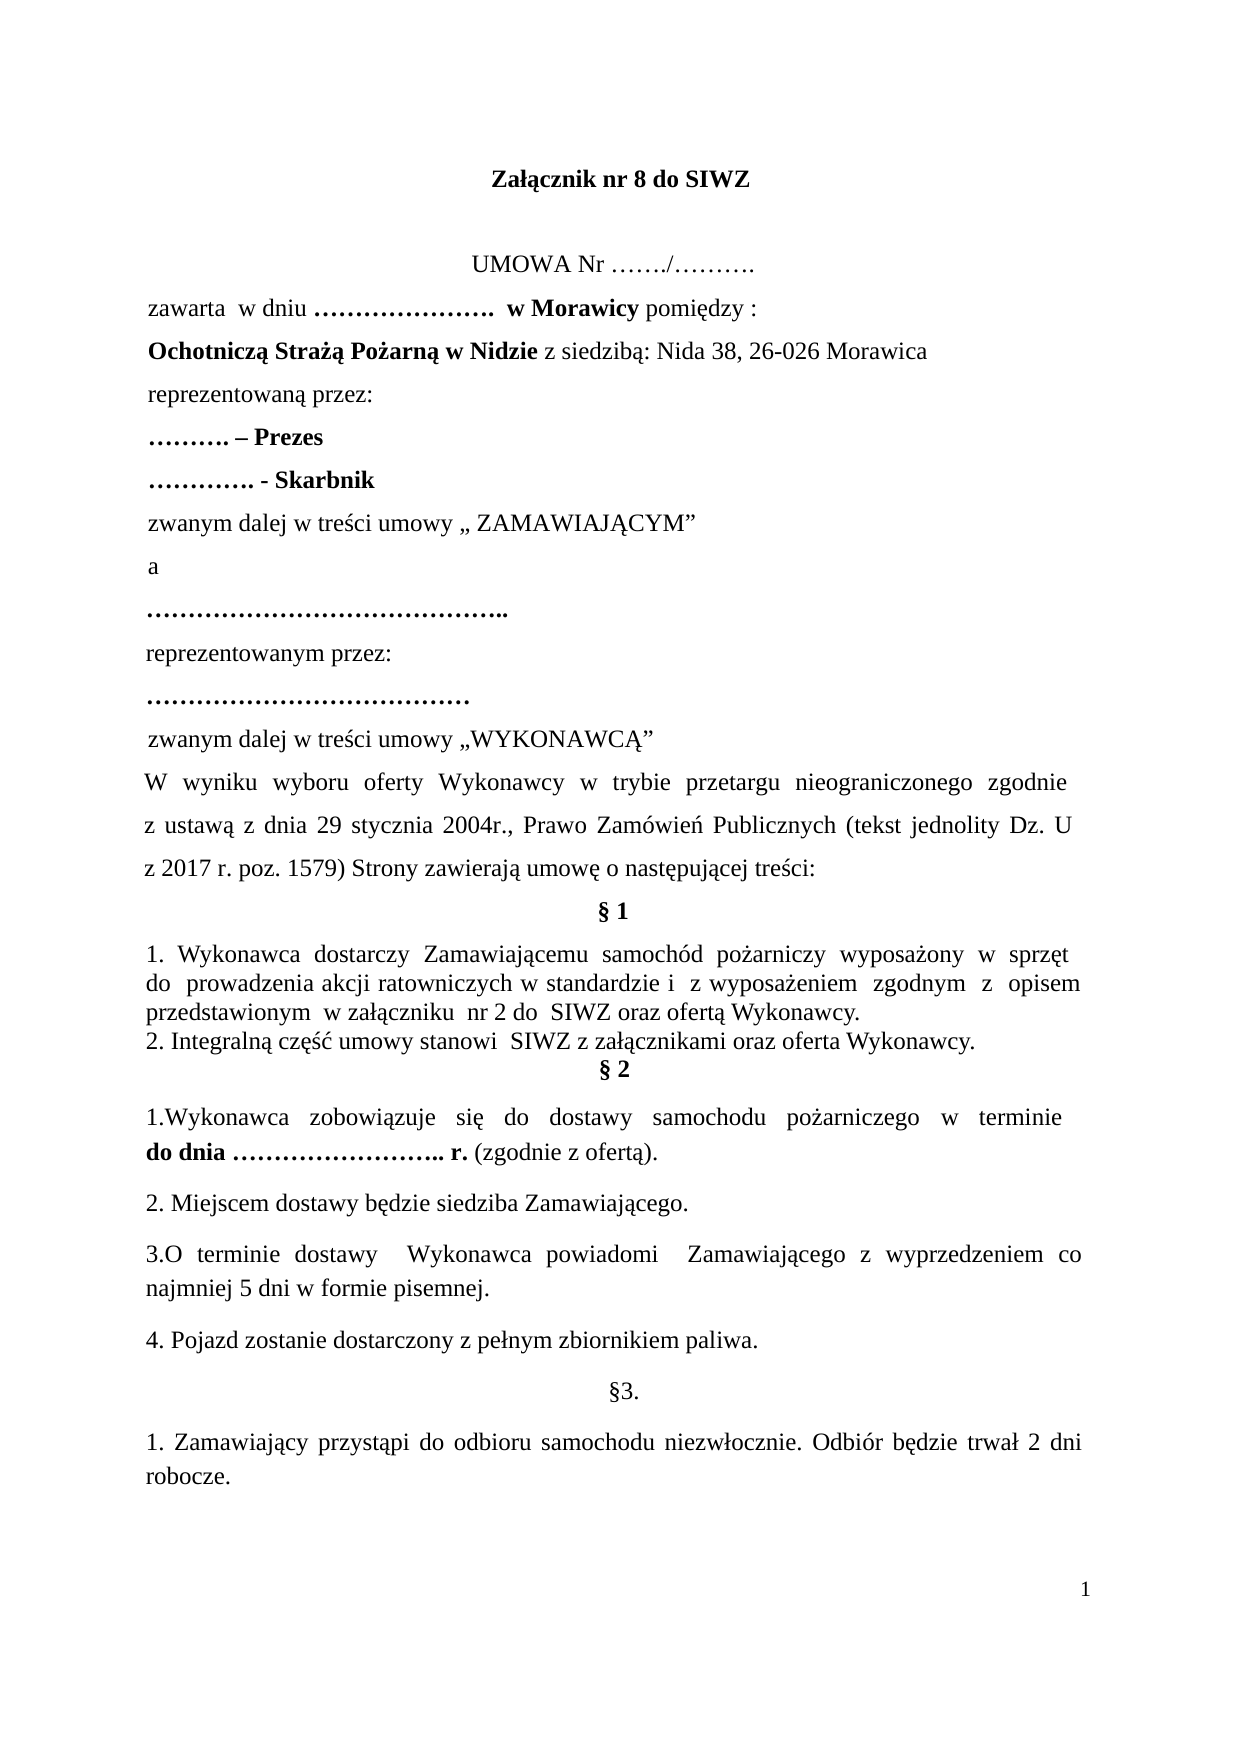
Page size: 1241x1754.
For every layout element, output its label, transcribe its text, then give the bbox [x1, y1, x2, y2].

text zawarta w dniu …………………. w Morawicy pomiędzy : [148, 293, 1083, 321]
text ………. – Prezes [148, 422, 1083, 451]
text zwanym dalej w treści umowy „ ZAMAWIAJĄCYM” [148, 508, 1083, 537]
text 1. Zamawiający przystąpi do odbioru samochodu niezwłocznie. Odbiór będzie trwał 2 dni robocze. [146, 1427, 1083, 1490]
text §1 [146, 896, 1081, 925]
text …………. - Skarbnik [148, 465, 1083, 494]
text …………………………………….. [146, 594, 1081, 623]
text UMOWA Nr ……./………. [146, 249, 1081, 278]
text a [148, 551, 1083, 580]
text Załącznik nr 8 do SIWZ [146, 164, 1081, 193]
text 3.O terminie dostawy Wykonawca powiadomi Zamawiającego z wyprzedzeniem co najmniej 5 dni w formie pisemnej. [146, 1239, 1083, 1302]
text §3. [146, 1376, 1083, 1404]
text zwanym dalej w treści umowy „WYKONAWCĄ” [148, 724, 1083, 753]
text Ochotniczą Strażą Pożarną w Nidzie z siedzibą: Nida 38, 26-026 Morawica [148, 336, 1083, 364]
text reprezentowaną przez: [148, 379, 1083, 408]
text W wyniku wyboru oferty Wykonawcy w trybie przetargu nieograniczonego zgodnie z ustawą z dnia 29 stycznia 2004r., Prawo Zamówień Publicznych (tekst jednolity Dz. U z 2017 r. poz. 1579) Strony zawierają umowę o następującej treści: [144, 767, 1083, 882]
text 1. Wykonawca dostarczy Zamawiającemu samochód pożarniczy wyposażony w sprzęt do prowadzenia akcji ratowniczych w standardzie i z wyposażeniem zgodnym z opisem przedstawionym w załączniku nr 2 do SIWZ oraz ofertą Wykonawcy. [146, 939, 1083, 1026]
text § 2 [146, 1054, 1083, 1083]
text ………………………………… [146, 681, 1081, 709]
text 2. Miejscem dostawy będzie siedziba Zamawiającego. [146, 1188, 1083, 1217]
text reprezentowanym przez: [146, 638, 1081, 666]
text 4. Pojazd zostanie dostarczony z pełnym zbiornikiem paliwa. [146, 1325, 1083, 1353]
text 2. Integralną część umowy stanowi SIWZ z załącznikami oraz oferta Wykonawcy. [146, 1026, 1083, 1054]
text 1.Wykonawca zobowiązuje się do dostawy samochodu pożarniczego w terminie do dnia …………………….. r. (zgodnie z ofertą). [146, 1102, 1083, 1166]
